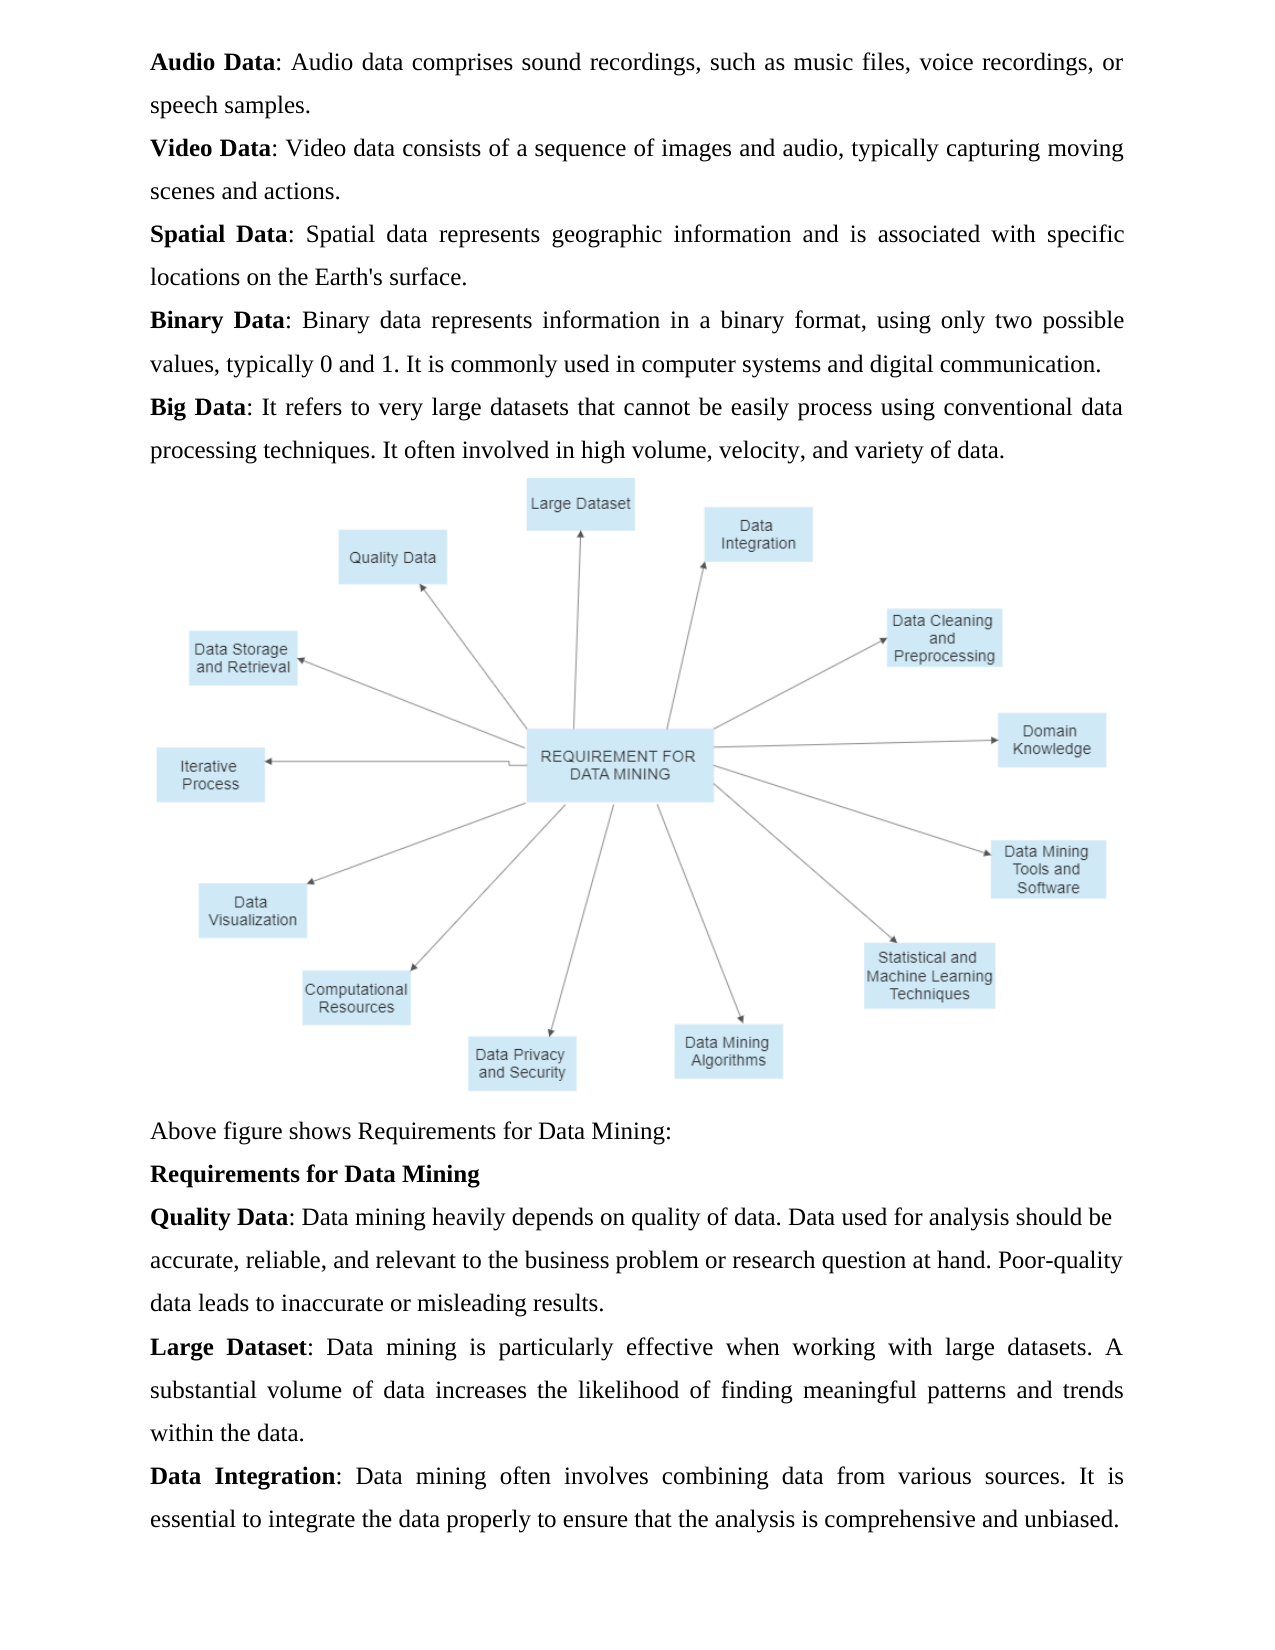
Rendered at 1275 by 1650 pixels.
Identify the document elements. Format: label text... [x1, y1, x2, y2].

text Requirements for Data Mining [150, 1159, 1125, 1188]
text Quality Data: Data mining heavily depends on quality of data. Data used for analysis should be accurate, reliable, and relevant to the business problem or research question at hand. Poor-quality data leads to inaccurate or misleading results. [150, 1202, 1125, 1317]
text Big Data: It refers to very large datasets that cannot be easily process using conventional data processing techniques. It often involved in high volume, velocity, and variety of data. [150, 392, 1125, 464]
text Audio Data: Audio data comprises sound recordings, such as music files, voice recordings, or speech samples. [150, 47, 1125, 119]
text Binary Data: Binary data represents information in a binary format, using only two possible values, typically 0 and 1. It is commonly used in computer systems and digital communication. [150, 306, 1125, 377]
picture [150, 478, 1125, 1102]
text Above figure shows Requirements for Data Mining: [150, 1116, 1125, 1145]
text Data Integration: Data mining often involves combining data from various sources. It is essential to integrate the data properly to ensure that the analysis is comprehensive and unbiased. [150, 1461, 1125, 1533]
text Video Data: Video data consists of a sequence of images and audio, typically capturing moving scenes and actions. [150, 133, 1125, 205]
text Spatial Data: Spatial data represents geographic information and is associated with specific locations on the Earth's surface. [150, 219, 1125, 291]
text Large Dataset: Data mining is particularly effective when working with large datasets. A substantial volume of data increases the likelihood of finding meaningful patterns and trends within the data. [150, 1332, 1125, 1447]
